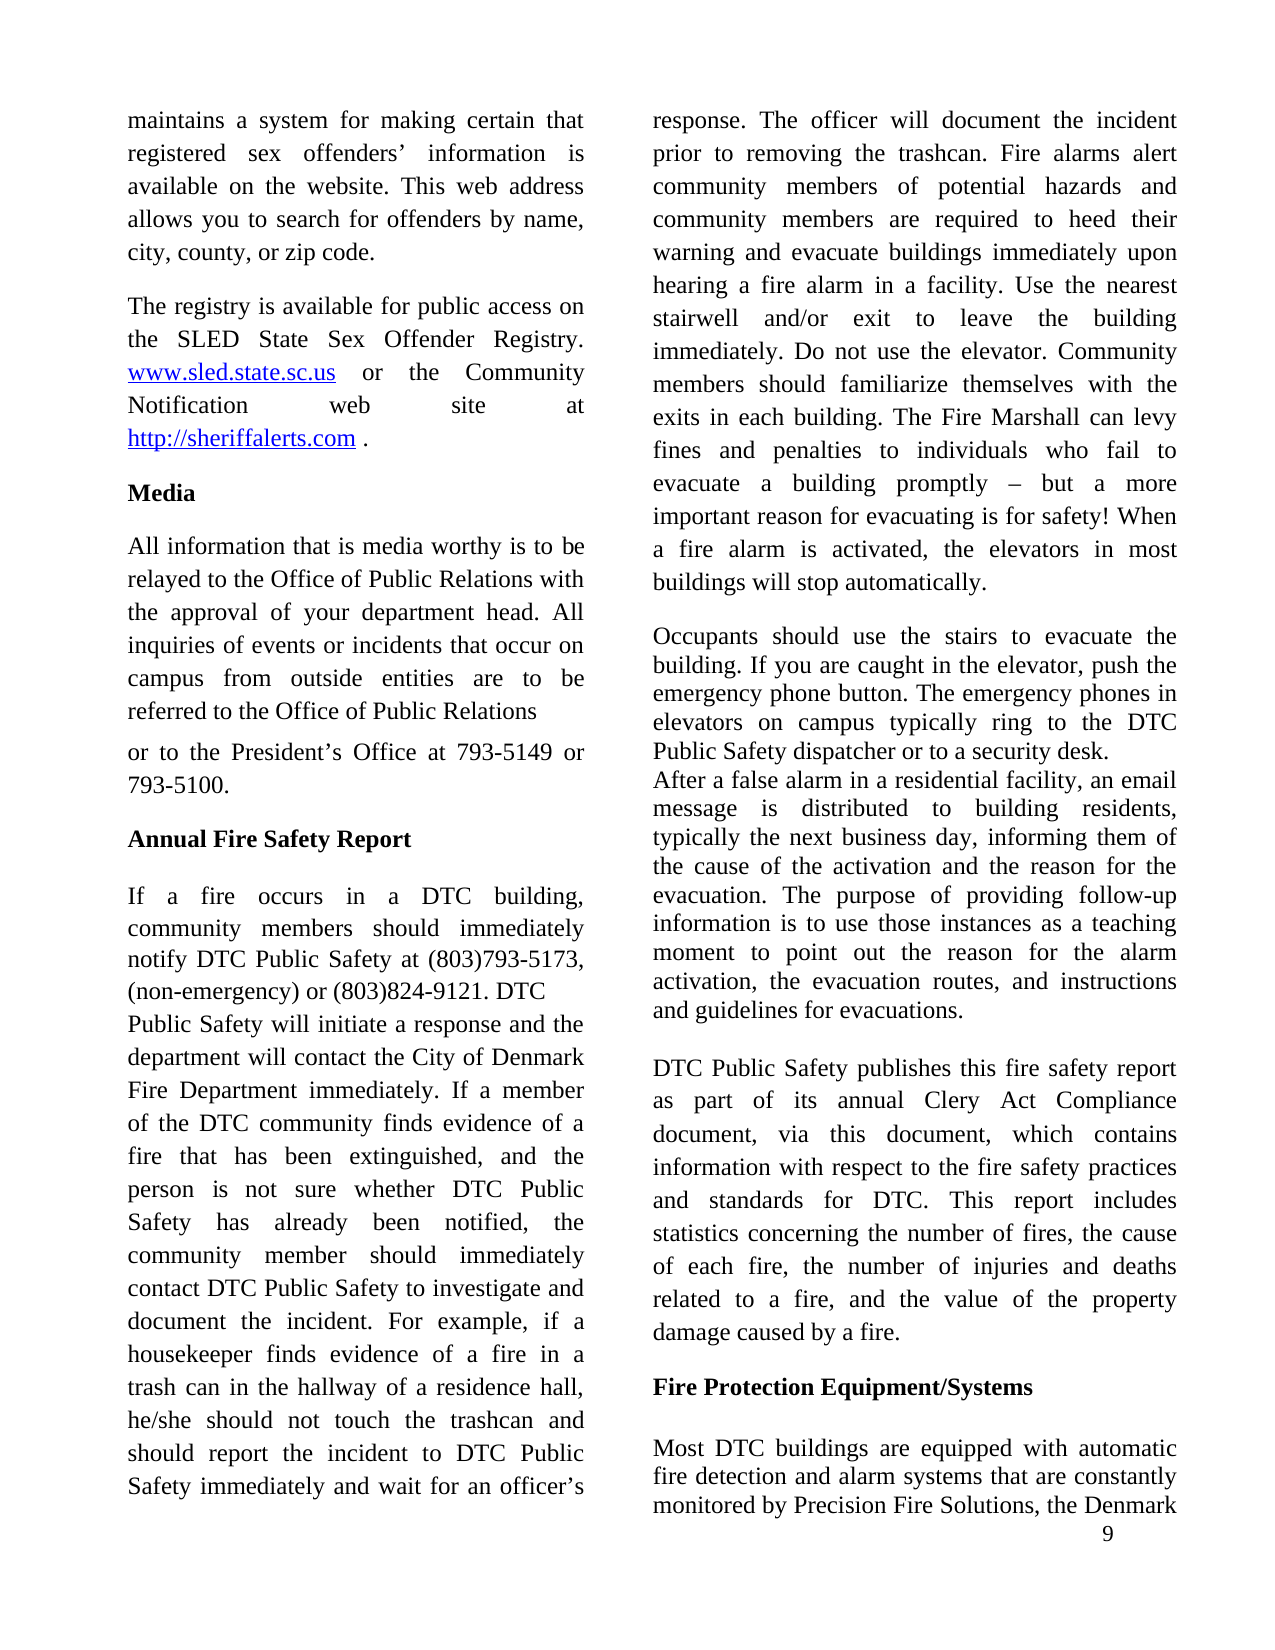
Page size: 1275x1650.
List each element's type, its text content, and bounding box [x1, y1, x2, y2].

subtitle Fire Protection Equipment/Systems [653, 1372, 1177, 1401]
text Public Safety will initiate a response and the department will contact the City of Denmark Fire Department immediately. If a member of the DTC community finds evidence of a fire that has been extinguished, and the person is not sure whether DTC Public Safety has already been notified, the community member should immediately contact DTC Public Safety to investigate and document the incident. For example, if a housekeeper finds evidence of a fire in a trash can in the hallway of a residence hall, he/she should not touch the trashcan and should report the incident to DTC Public Safety immediately and wait for an officer’s response. The officer will document the incident prior to removing the trashcan. Fire alarms alert community members of potential hazards and community members are required to heed their warning and evacuate buildings immediately upon hearing a fire alarm in a facility. Use the nearest stairwell and/or exit to leave the building immediately. Do not use the elevator. Community members should familiarize themselves with the exits in each building. The Fire Marshall can levy fines and penalties to individuals who fail to evacuate a building promptly – but a more important reason for evacuating is for safety! When a fire alarm is activated, the elevators in most buildings will stop automatically. [653, 105, 1177, 596]
subtitle Media [127, 478, 585, 506]
text DTC Public Safety publishes this fire safety report as part of its annual Clery Act Compliance document, via this document, which contains information with respect to the fire safety practices and standards for DTC. This report includes statistics concerning the number of fires, the cause of each fire, the number of injuries and deaths related to a fire, and the value of the property damage caused by a fire. [653, 1053, 1177, 1346]
text The registry is available for public access on the SLED State Sex Offender Registry. www.sled.state.sc.us or the Community Notification web site at http://sheriffalerts.com . [127, 291, 585, 452]
text Public Safety will initiate a response and the department will contact the City of Denmark Fire Department immediately. If a member of the DTC community finds evidence of a fire that has been extinguished, and the person is not sure whether DTC Public Safety has already been notified, the community member should immediately contact DTC Public Safety to investigate and document the incident. For example, if a housekeeper finds evidence of a fire in a trash can in the hallway of a residence hall, he/she should not touch the trashcan and should report the incident to DTC Public Safety immediately and wait for an officer’s response. The officer will document the incident prior to removing the trashcan. Fire alarms alert community members of potential hazards and community members are required to heed their warning and evacuate buildings immediately upon hearing a fire alarm in a facility. Use the nearest stairwell and/or exit to leave the building immediately. Do not use the elevator. Community members should familiarize themselves with the exits in each building. The Fire Marshall can levy fines and penalties to individuals who fail to evacuate a building promptly – but a more important reason for evacuating is for safety! When a fire alarm is activated, the elevators in most buildings will stop automatically. [127, 1009, 585, 1500]
text or to the President’s Office at 793-5149 or 793-5100. [127, 737, 585, 798]
subtitle Annual Fire Safety Report [127, 824, 585, 853]
text If a fire occurs in a DTC building, community members should immediately notify DTC Public Safety at (803)793-5173, (non-emergency) or (803)824-9121. DTC [127, 881, 585, 1004]
text All information that is media worthy is to be relayed to the Office of Public Relations with the approval of your department head. All inquiries of events or incidents that occur on campus from outside entities are to be referred to the Office of Public Relations [127, 531, 585, 725]
text Occupants should use the stairs to evacuate the building. If you are caught in the elevator, push the emergency phone button. The emergency phones in elevators on campus typically ring to the DTC Public Safety dispatcher or to a security desk. [653, 621, 1177, 765]
text After a false alarm in a residential facility, an email message is distributed to building residents, typically the next business day, informing them of the cause of the activation and the reason for the evacuation. The purpose of providing follow-up information is to use those instances as a teaching moment to point out the reason for the alarm activation, the evacuation routes, and instructions and guidelines for evacuations. [653, 765, 1177, 1023]
